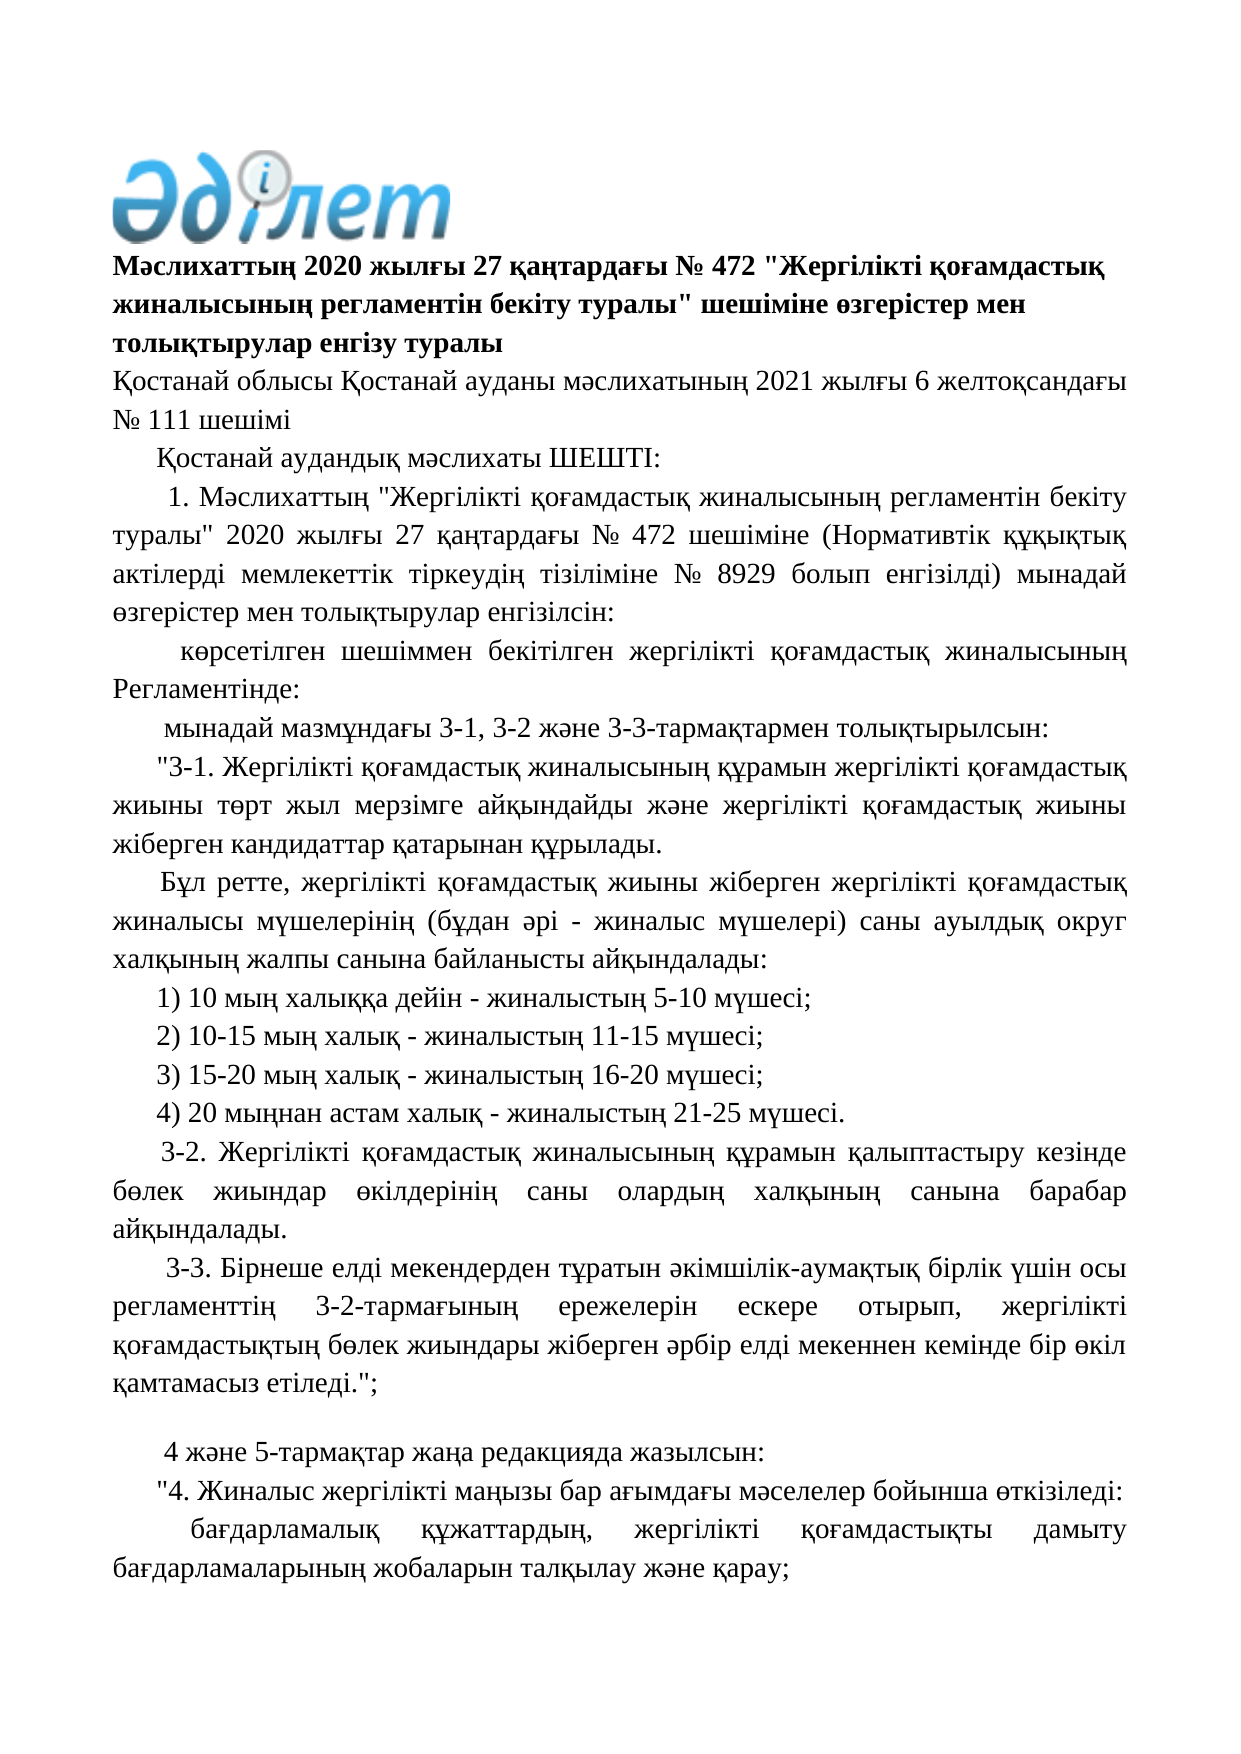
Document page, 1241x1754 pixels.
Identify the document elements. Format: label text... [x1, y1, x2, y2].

text 1. Мәслихаттың "Жергілікті қоғамдастық жиналысының регламентін бекіту туралы" 2020 жылғы 27 қаңтардағы № 472 шешіміне (Нормативтік құқықтық актілерді мемлекеттік тіркеудің тізіліміне № 8929 болып енгізілді) мынадай өзгерістер мен толықтырулар енгізілсін: [112, 479, 1128, 628]
text Бұл ретте, жергілікті қоғамдастық жиыны жіберген жергілікті қоғамдастық жиналысы мүшелерінің (бұдан әрі - жиналыс мүшелері) саны ауылдық округ халқының жалпы санына байланысты айқындалады: [112, 864, 1128, 975]
text 4 және 5-тармақтар жаңа редакцияда жазылсын: [112, 1434, 1128, 1468]
text "4. Жиналыс жергілікті маңызы бар ағымдағы мәселелер бойынша өткізіледі: [112, 1473, 1128, 1506]
text 2) 10-15 мың халық - жиналыстың 11-15 мүшесі; [112, 1018, 1128, 1052]
text 3-3. Бірнеше елді мекендерден тұратын әкімшілік-аумақтық бірлік үшін осы регламенттің 3-2-тармағының ережелерін ескере отырып, жергілікті қоғамдастықтың бөлек жиындары жіберген әрбір елді мекеннен кемінде бір өкіл қамтамасыз етіледі."; [112, 1250, 1128, 1399]
text Мәслихаттың 2020 жылғы 27 қаңтардағы № 472 "Жергілікті қоғамдастық жиналысының регламентін бекіту туралы" шешіміне өзгерістер мен толықтырулар енгізу туралы [112, 248, 1128, 358]
text 4) 20 мыңнан астам халық - жиналыстың 21-25 мүшесі. [112, 1096, 1128, 1129]
picture [112, 150, 451, 244]
text 3) 15-20 мың халық - жиналыстың 16-20 мүшесі; [112, 1057, 1128, 1091]
text "3-1. Жергілікті қоғамдастық жиналысының құрамын жергілікті қоғамдастық жиыны төрт жыл мерзімге айқындайды және жергілікті қоғамдастық жиыны жіберген кандидаттар қатарынан құрылады. [112, 749, 1128, 859]
text Қостанай облысы Қостанай ауданы мәслихатының 2021 жылғы 6 желтоқсандағы № 111 шешімі [112, 363, 1128, 435]
text бағдарламалық құжаттардың, жергілікті қоғамдастықты дамыту бағдарламаларының жобаларын талқылау және қарау; [112, 1511, 1128, 1583]
text 3-2. Жергілікті қоғамдастық жиналысының құрамын қалыптастыру кезінде бөлек жиындар өкілдерінің саны олардың халқының санына барабар айқындалады. [112, 1134, 1128, 1245]
text 1) 10 мың халыққа дейін - жиналыстың 5-10 мүшесі; [112, 980, 1128, 1013]
text көрсетілген шешіммен бекітілген жергілікті қоғамдастық жиналысының Регламентінде: [112, 633, 1128, 705]
text мынадай мазмұндағы 3-1, 3-2 және 3-3-тармақтармен толықтырылсын: [112, 710, 1128, 744]
text Қостанай аудандық мәслихаты ШЕШТІ: [112, 440, 1128, 474]
